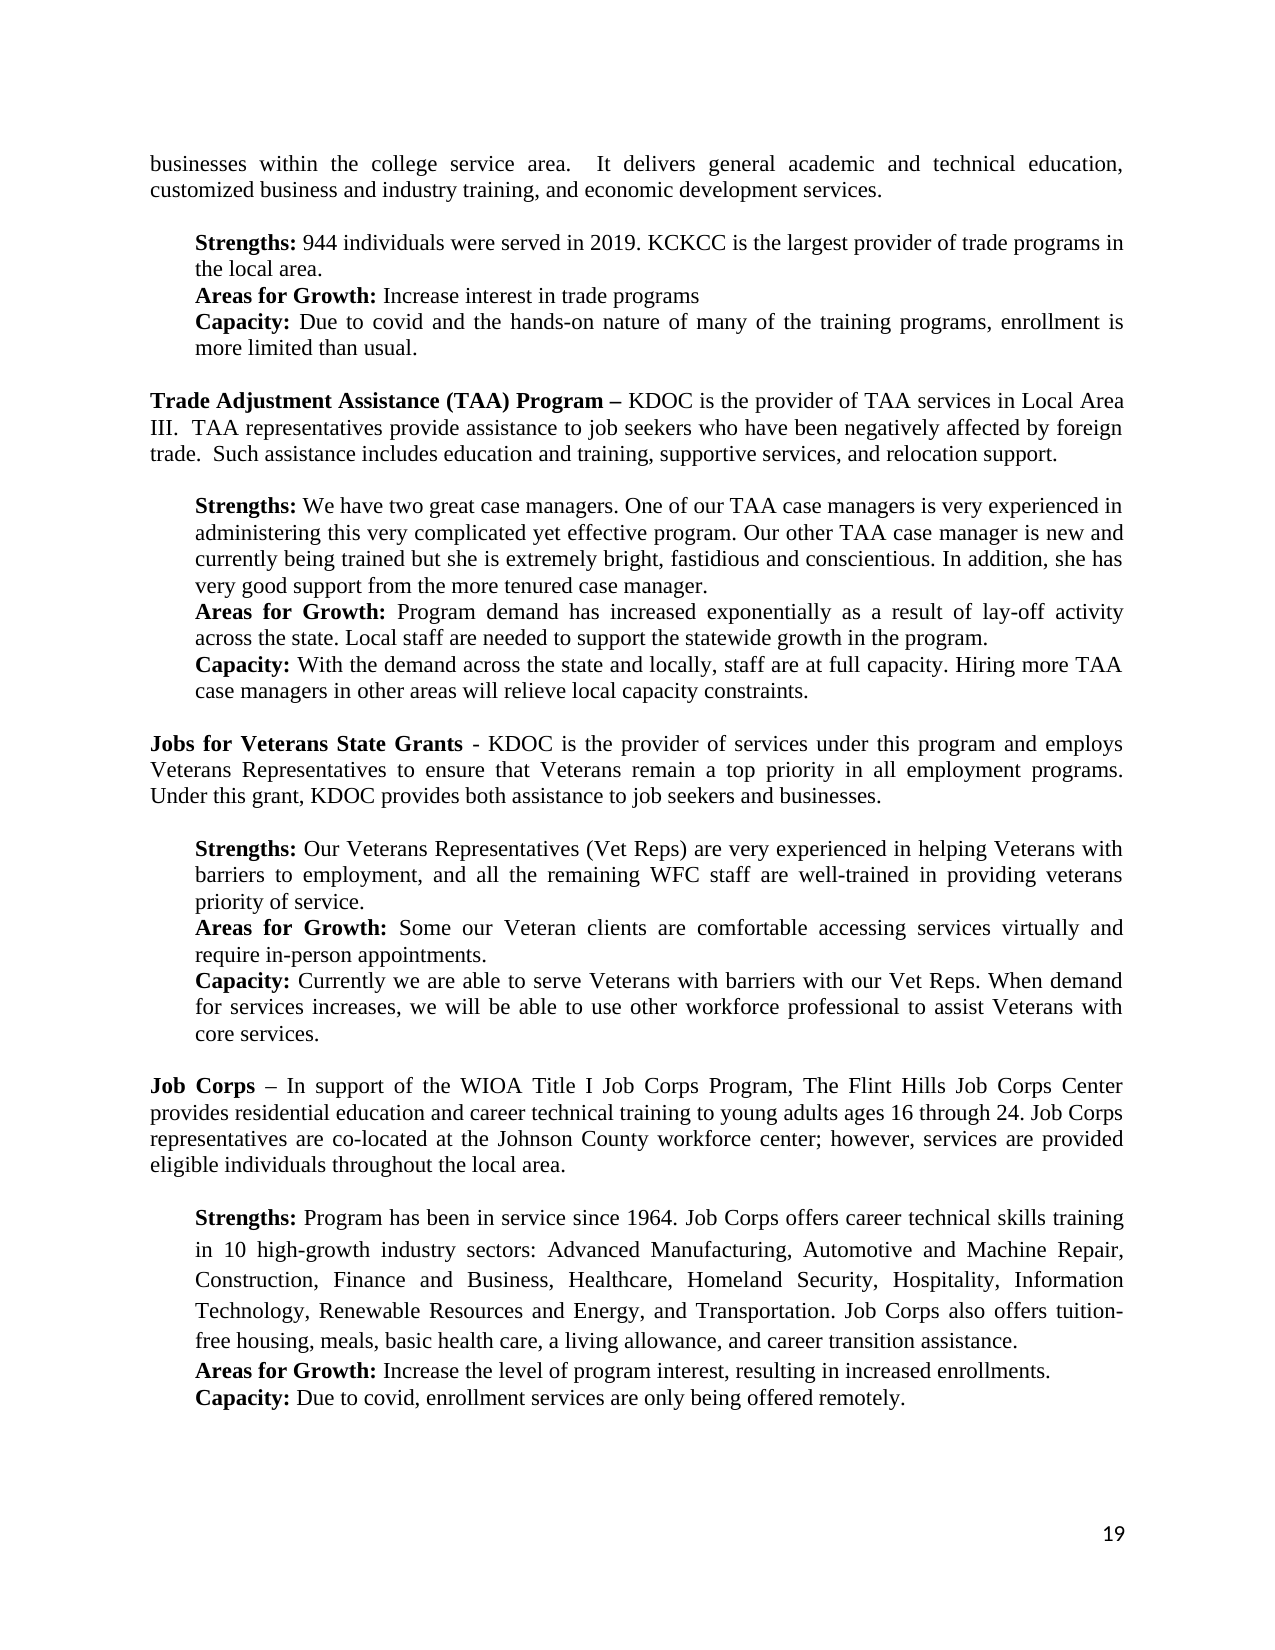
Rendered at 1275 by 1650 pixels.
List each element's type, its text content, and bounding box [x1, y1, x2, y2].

text Trade Adjustment Assistance (TAA) Program – KDOC is the provider of TAA services in Local Area III. TAA representatives provide assistance to job seekers who have been negatively affected by foreign trade. Such assistance includes education and training, supportive services, and relocation support. [150, 387, 1125, 466]
text Strengths: Program has been in service since 1964. Job Corps offers career technical skills training in 10 high-growth industry sectors: Advanced Manufacturing, Automotive and Machine Repair, Construction, Finance and Business, Healthcare, Homeland Security, Hospitality, Information Technology, Renewable Resources and Energy, and Transportation. Job Corps also offers tuition-free housing, meals, basic health care, a living allowance, and career transition assistance. [195, 1204, 1125, 1353]
text Areas for Growth: Increase the level of program interest, resulting in increased enrollments. [195, 1357, 1125, 1383]
text Areas for Growth: Program demand has increased exponentially as a result of lay-off activity across the state. Local staff are needed to support the statewide growth in the program. [195, 598, 1125, 651]
text Capacity: Currently we are able to serve Veterans with barriers with our Vet Reps. When demand for services increases, we will be able to use other workforce professional to assist Veterans with core services. [195, 967, 1125, 1046]
text Capacity: Due to covid and the hands-on nature of many of the training programs, enrollment is more limited than usual. [195, 308, 1125, 361]
text Areas for Growth: Increase interest in trade programs [195, 282, 1125, 308]
text Strengths: Our Veterans Representatives (Vet Reps) are very experienced in helping Veterans with barriers to employment, and all the remaining WFC staff are well-trained in providing veterans priority of service. [195, 835, 1125, 914]
text Capacity: Due to covid, enrollment services are only being offered remotely. [195, 1383, 1125, 1410]
text Jobs for Veterans State Grants - KDOC is the provider of services under this program and employs Veterans Representatives to ensure that Veterans remain a top priority in all employment programs. Under this grant, KDOC provides both assistance to job seekers and businesses. [150, 730, 1125, 809]
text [150, 150, 1125, 203]
text Areas for Growth: Some our Veteran clients are comfortable accessing services virtually and require in-person appointments. [195, 914, 1125, 967]
text Capacity: With the demand across the state and locally, staff are at full capacity. Hiring more TAA case managers in other areas will relieve local capacity constraints. [195, 651, 1125, 703]
text Strengths: We have two great case managers. One of our TAA case managers is very experienced in administering this very complicated yet effective program. Our other TAA case manager is new and currently being trained but she is extremely bright, fastidious and conscientious. In addition, she has very good support from the more tenured case manager. [195, 493, 1125, 598]
text Job Corps – In support of the WIOA Title I Job Corps Program, The Flint Hills Job Corps Center provides residential education and career technical training to young adults ages 16 through 24. Job Corps representatives are co-located at the Johnson County workforce center; however, services are provided eligible individuals throughout the local area. [150, 1072, 1125, 1178]
text Strengths: 944 individuals were served in 2019. KCKCC is the largest provider of trade programs in the local area. [195, 229, 1125, 282]
